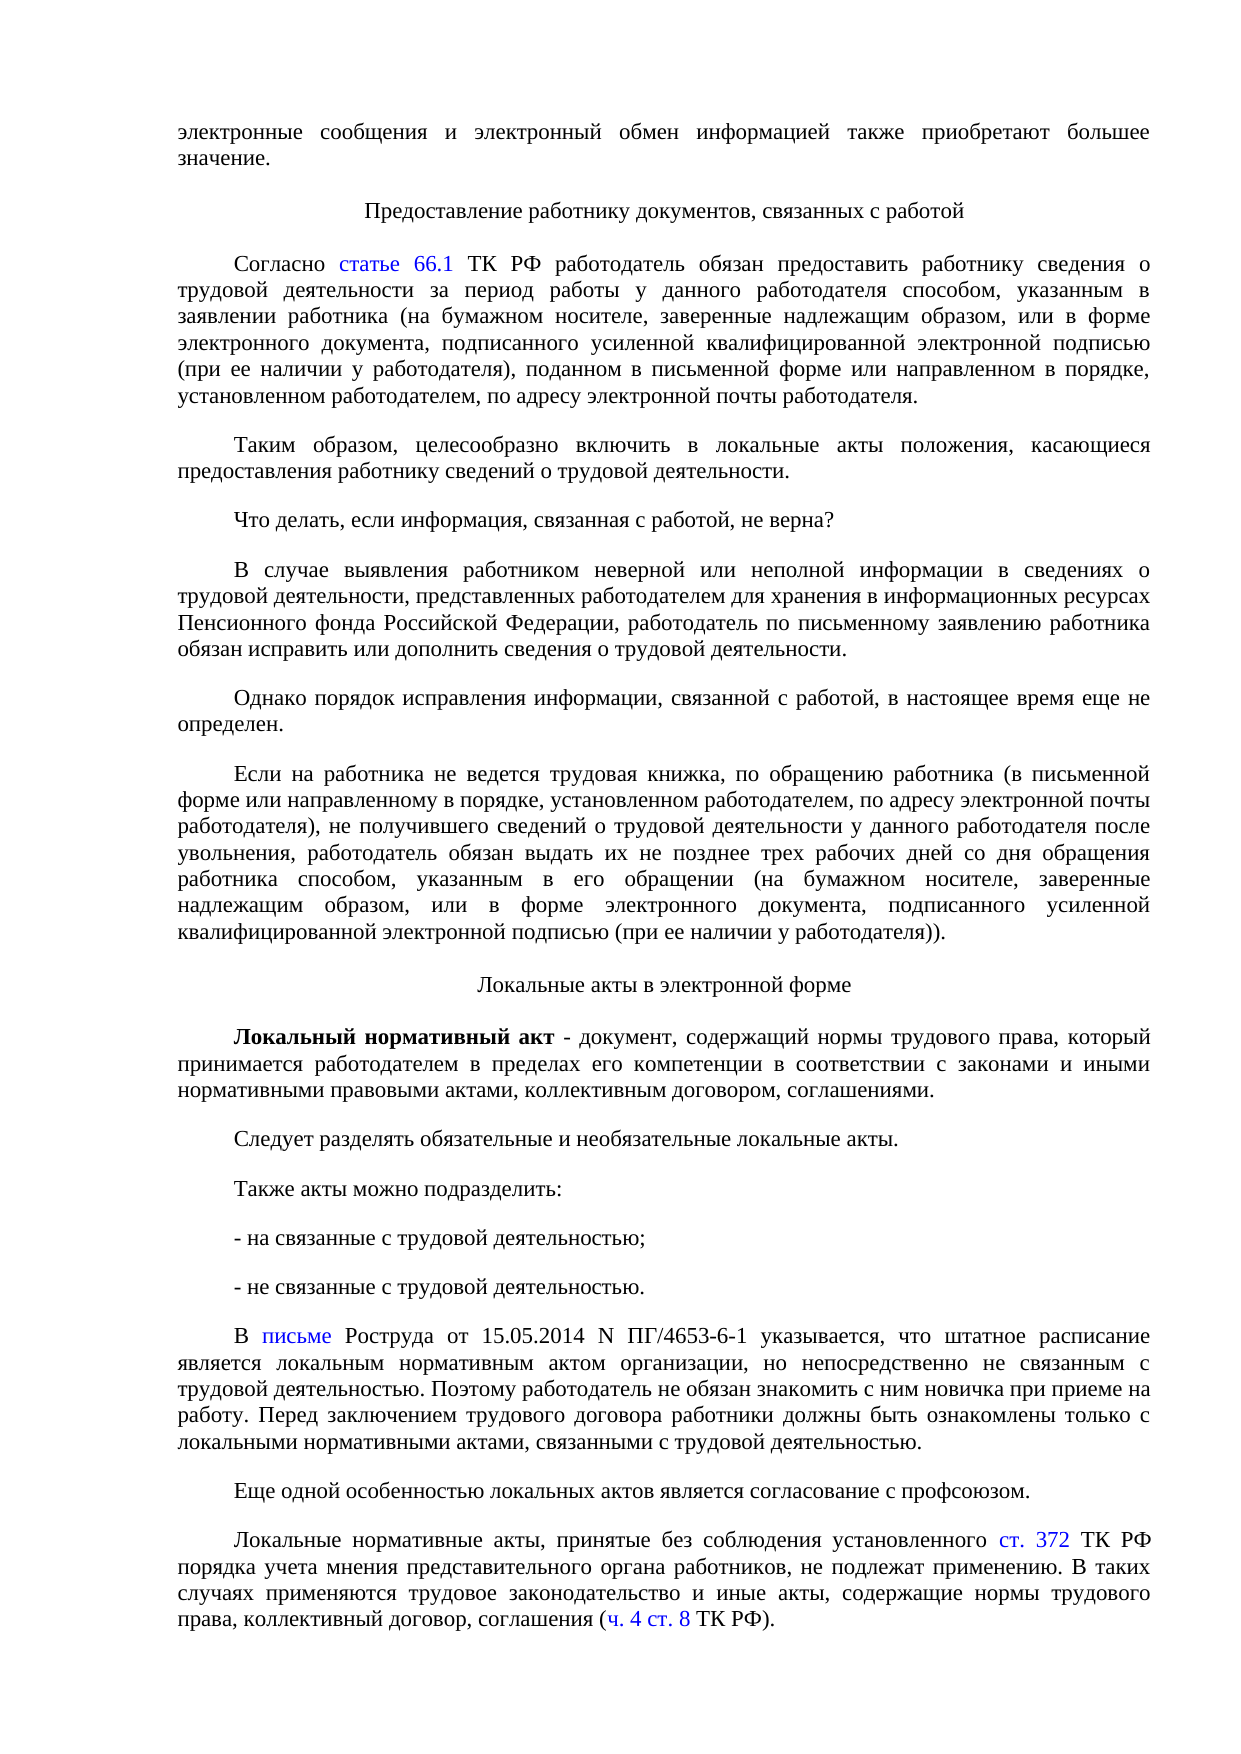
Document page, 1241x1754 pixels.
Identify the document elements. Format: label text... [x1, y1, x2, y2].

text Однако порядок исправления информации, связанной с работой, в настоящее время еще не определен. [177, 684, 1152, 737]
text Локальные акты в электронной форме [177, 971, 1152, 997]
text - не связанные с трудовой деятельностью. [177, 1273, 1152, 1299]
text Локальные нормативные акты, принятые без соблюдения установленного ст. 372 ТК РФ порядка учета мнения представительного органа работников, не подлежат применению. В таких случаях применяются трудовое законодательство и иные акты, содержащие нормы трудового права, коллективный договор, соглашения (ч. 4 ст. 8 ТК РФ). [177, 1526, 1152, 1632]
text Еще одной особенностью локальных актов является согласование с профсоюзом. [177, 1477, 1152, 1503]
text Таким образом, целесообразно включить в локальные акты положения, касающиеся предоставления работнику сведений о трудовой деятельности. [177, 431, 1152, 484]
text Локальный нормативный акт - документ, содержащий нормы трудового права, который принимается работодателем в пределах его компетенции в соответствии с законами и иными нормативными правовыми актами, коллективным договором, соглашениями. [177, 1023, 1152, 1102]
text Также акты можно подразделить: [177, 1174, 1152, 1201]
text - на связанные с трудовой деятельностью; [177, 1224, 1152, 1250]
text Предоставление работнику документов, связанных с работой [177, 197, 1152, 223]
text В письме Роструда от 15.05.2014 N ПГ/4653-6-1 указывается, что штатное расписание является локальным нормативным актом организации, но непосредственно не связанным с трудовой деятельностью. Поэтому работодатель не обязан знакомить с ним новичка при приеме на работу. Перед заключением трудового договора работники должны быть ознакомлены только с локальными нормативными актами, связанными с трудовой деятельностью. [177, 1322, 1152, 1454]
text В случае выявления работником неверной или неполной информации в сведениях о трудовой деятельности, представленных работодателем для хранения в информационных ресурсах Пенсионного фонда Российской Федерации, работодатель по письменному заявлению работника обязан исправить или дополнить сведения о трудовой деятельности. [177, 556, 1152, 661]
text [177, 118, 1152, 171]
text Что делать, если информация, связанная с работой, не верна? [177, 507, 1152, 533]
text Если на работника не ведется трудовая книжка, по обращению работника (в письменной форме или направленному в порядке, установленном работодателем, по адресу электронной почты работодателя), не получившего сведений о трудовой деятельности у данного работодателя после увольнения, работодатель обязан выдать их не позднее трех рабочих дней со дня обращения работника способом, указанным в его обращении (на бумажном носителе, заверенные надлежащим образом, или в форме электронного документа, подписанного усиленной квалифицированной электронной подписью (при ее наличии у работодателя)). [177, 760, 1152, 944]
text Согласно статье 66.1 ТК РФ работодатель обязан предоставить работнику сведения о трудовой деятельности за период работы у данного работодателя способом, указанным в заявлении работника (на бумажном носителе, заверенные надлежащим образом, или в форме электронного документа, подписанного усиленной квалифицированной электронной подписью (при ее наличии у работодателя), поданном в письменной форме или направленном в порядке, установленном работодателем, по адресу электронной почты работодателя. [177, 250, 1152, 408]
text Следует разделять обязательные и необязательные локальные акты. [177, 1125, 1152, 1152]
